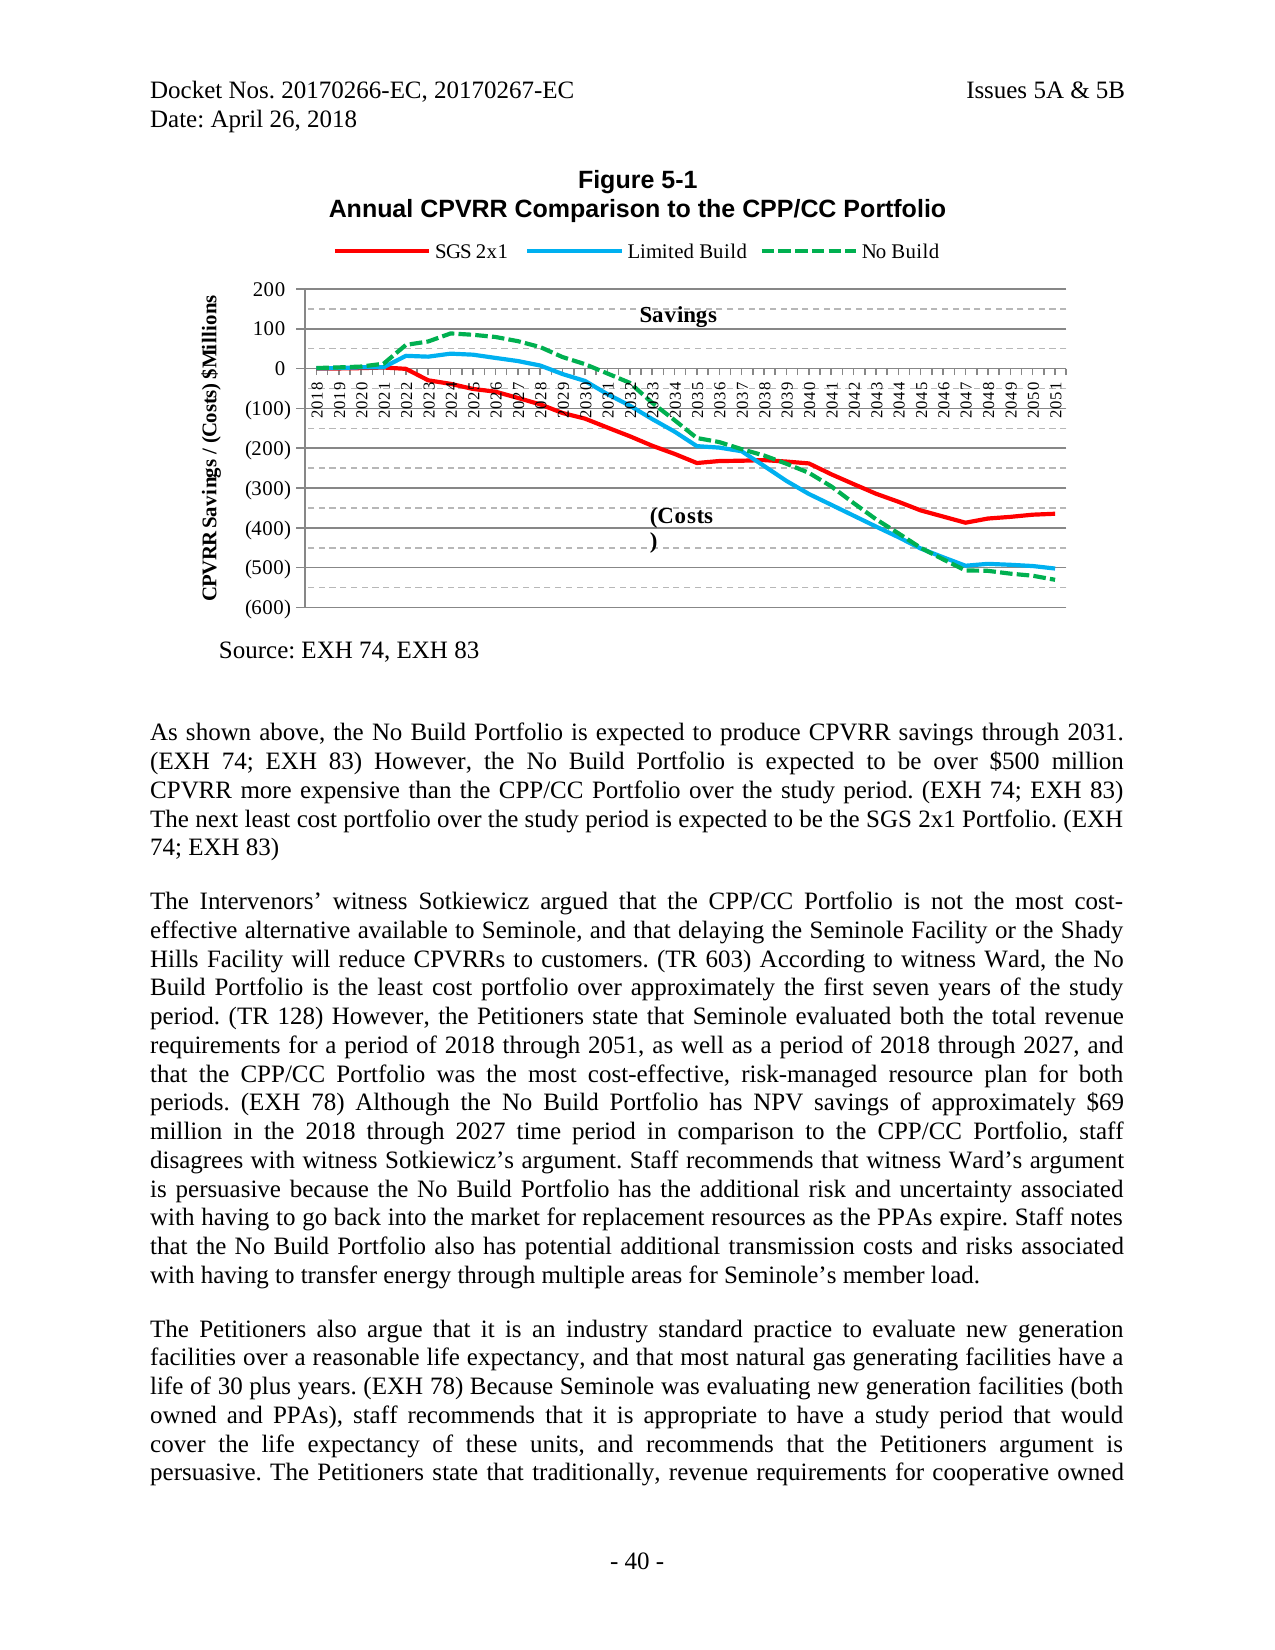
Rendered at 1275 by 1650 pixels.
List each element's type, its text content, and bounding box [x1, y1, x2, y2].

text The Intervenors’ witness Sotkiewicz argued that the CPP/CC Portfolio is not the most cost-effective alternative available to Seminole, and that delaying the Seminole Facility or the Shady Hills Facility will reduce CPVRRs to customers. (TR 603) According to witness Ward, the No Build Portfolio is the least cost portfolio over approximately the first seven years of the study period. (TR 128) However, the Petitioners state that Seminole evaluated both the total revenue requirements for a period of 2018 through 2051, as well as a period of 2018 through 2027, and that the CPP/CC Portfolio was the most cost-effective, risk-managed resource plan for both periods. (EXH 78) Although the No Build Portfolio has NPV savings of approximately $69 million in the 2018 through 2027 time period in comparison to the CPP/CC Portfolio, staff disagrees with witness Sotkiewicz’s argument. Staff recommends that witness Ward’s argument is persuasive because the No Build Portfolio has the additional risk and uncertainty associated with having to go back into the market for replacement resources as the PPAs expire. Staff notes that the No Build Portfolio also has potential additional transmission costs and risks associated with having to transfer energy through multiple areas for Seminole’s member load. [150, 886, 1125, 1289]
text Source: EXH 74, EXH 83 [150, 635, 1125, 664]
text As shown above, the No Build Portfolio is expected to produce CPVRR savings through 2031. (EXH 74; EXH 83) However, the No Build Portfolio is expected to be over $500 million CPVRR more expensive than the CPP/CC Portfolio over the study period. (EXH 74; EXH 83) The next least cost portfolio over the study period is expected to be the SGS 2x1 Portfolio. (EXH 74; EXH 83) [150, 717, 1125, 861]
title Annual CPVRR Comparison to the CPP/CC Portfolio [150, 194, 1125, 222]
text Figure 5-1 [150, 165, 1125, 194]
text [150, 1314, 1125, 1486]
